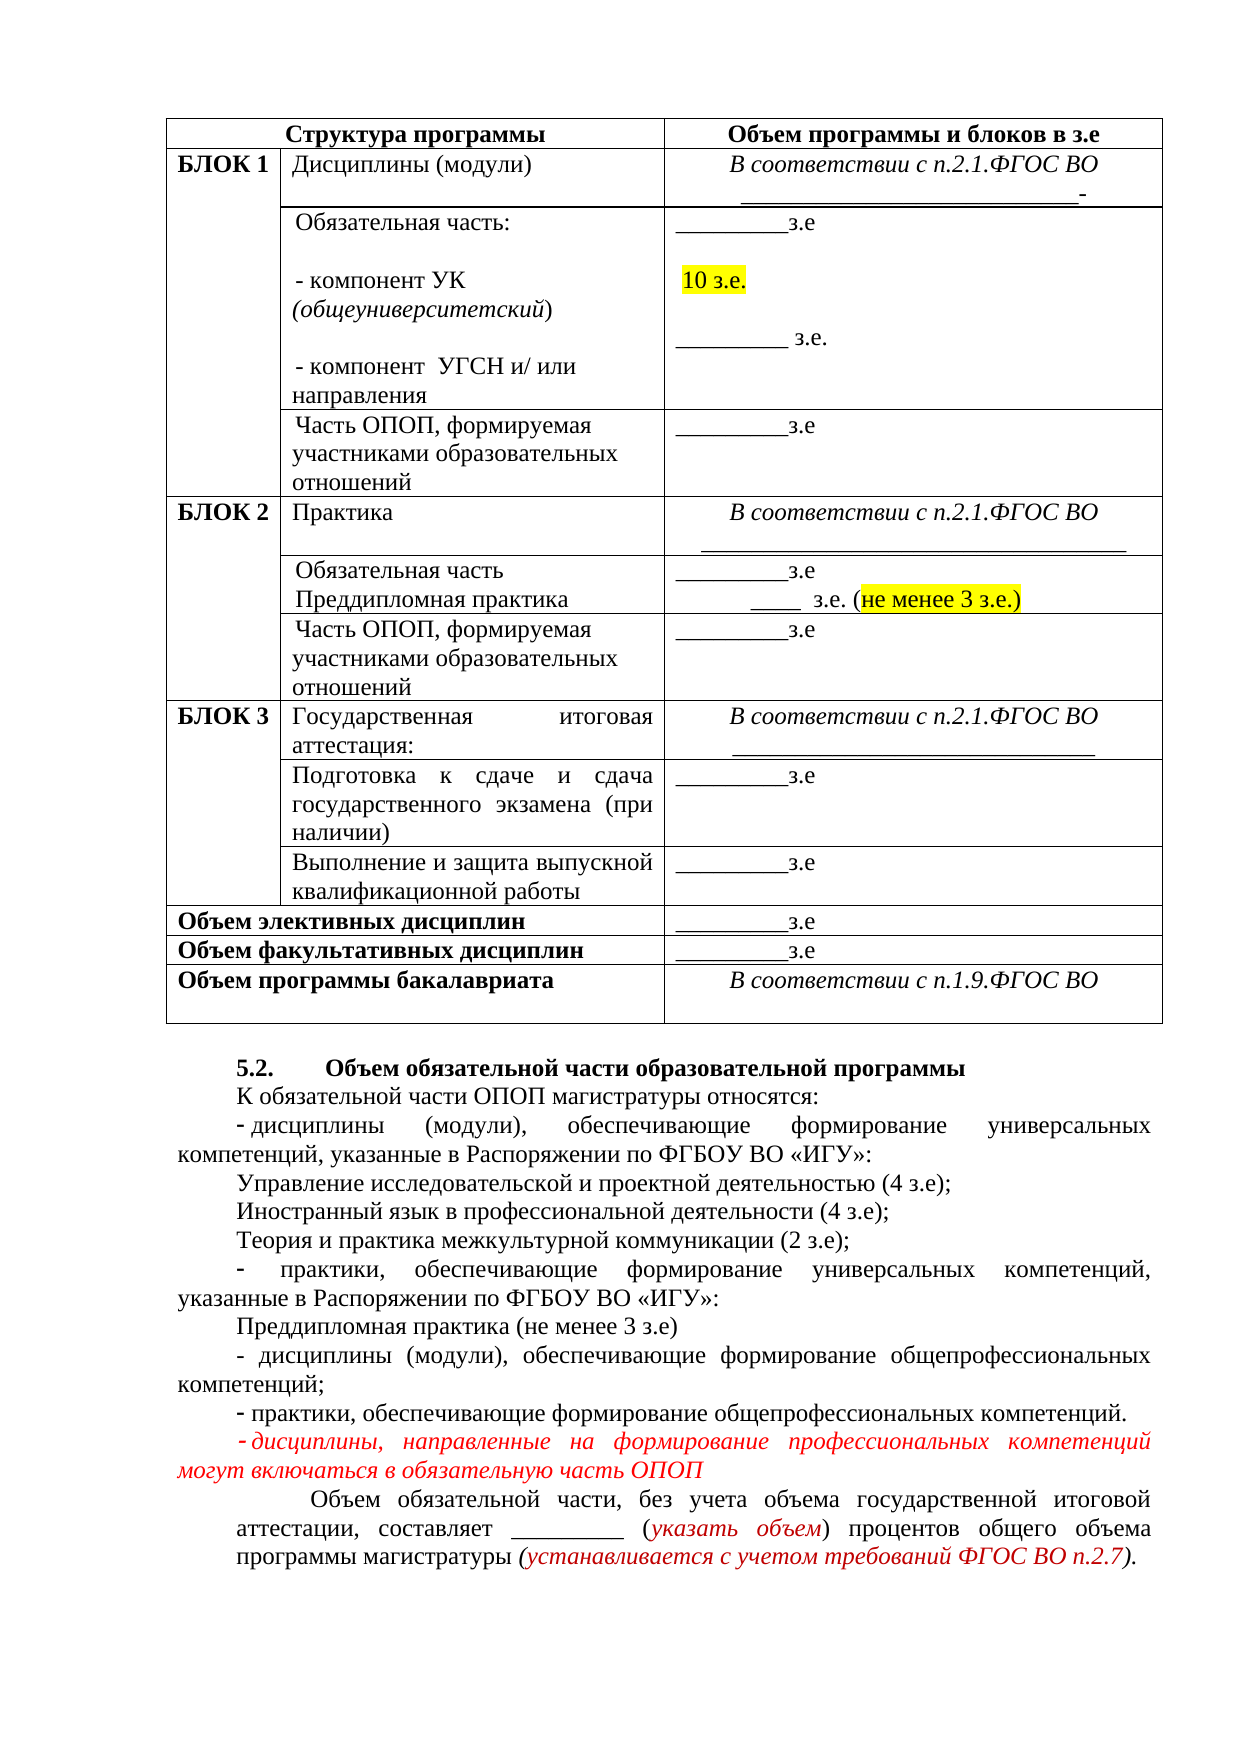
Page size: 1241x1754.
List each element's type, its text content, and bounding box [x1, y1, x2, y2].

table_header Объем программы и блоков в з.е [665, 119, 1162, 148]
table_cell Часть ОПОП, формируемая участниками образовательных отношений [281, 410, 664, 496]
table_cell В соответствии с п.2.1.ФГОС ВО _____________________________ [665, 701, 1162, 759]
table_cell _________з.е [665, 410, 1162, 496]
table_cell Подготовка к сдаче и сдача государственного экзамена (при наличии) [281, 760, 664, 846]
table_cell БЛОК 1 [167, 149, 280, 496]
table_cell _________з.е [665, 906, 1162, 934]
table_cell _________з.е [665, 936, 1162, 964]
text - дисциплины (модули), обеспечивающие формирование общепрофессиональных компетенций; [177, 1340, 1152, 1398]
text Теория и практика межкультурной коммуникации (2 з.е); [177, 1225, 1152, 1254]
list дисциплины, направленные на формирование профессиональных компетенций могут включаться в обязательную часть ОПОП [177, 1426, 1152, 1484]
text Управление исследовательской и проектной деятельностью (4 з.е); [177, 1168, 1152, 1196]
table_cell _________з.е ____ з.е. (не менее 3 з.е.) [665, 556, 1162, 613]
table_cell Объем элективных дисциплин [167, 906, 664, 934]
text К обязательной части ОПОП магистратуры относятся: [177, 1081, 1152, 1110]
table_cell _________з.е 10 з.е. _________ з.е. [665, 208, 1162, 409]
table_cell Обязательная часть Преддипломная практика [281, 556, 664, 613]
table_cell Дисциплины (модули) [281, 149, 664, 206]
table_cell Государственная итоговая аттестация: [281, 701, 664, 759]
table_cell _________з.е [665, 760, 1162, 846]
table_cell _________з.е [665, 847, 1162, 905]
table_cell Выполнение и защита выпускной квалификационной работы [281, 847, 664, 905]
table_cell Практика [281, 497, 664, 554]
table_cell В соответствии с п.2.1.ФГОС ВО __________________________________ [665, 497, 1162, 554]
list Объем обязательной части образовательной программы [177, 1053, 1152, 1081]
table_cell БЛОК 2 [167, 497, 280, 700]
text Объем обязательной части, без учета объема государственной итоговой аттестации, составляет _________ (указать объем) процентов общего объема программы магистратуры (устанавливается с учетом требований ФГОС ВО п.2.7). [236, 1484, 1152, 1570]
table_header Структура программы [167, 119, 664, 148]
table_cell БЛОК 3 [167, 701, 280, 905]
table_cell _________з.е [665, 614, 1162, 700]
list дисциплины (модули), обеспечивающие формирование универсальных компетенций, указанные в Распоряжении по ФГБОУ ВО «ИГУ»: [177, 1110, 1152, 1168]
text Иностранный язык в профессиональной деятельности (4 з.е); [177, 1196, 1152, 1225]
table_cell В соответствии с п.2.1.ФГОС ВО ___________________________- [665, 149, 1162, 206]
table_cell Объем факультативных дисциплин [167, 936, 664, 964]
list практики, обеспечивающие формирование универсальных компетенций, указанные в Распоряжении по ФГБОУ ВО «ИГУ»: [177, 1254, 1152, 1311]
text Преддипломная практика (не менее 3 з.е) [177, 1311, 1152, 1340]
list практики, обеспечивающие формирование общепрофессиональных компетенций. [177, 1398, 1152, 1426]
table_cell Обязательная часть: - компонент УК (общеуниверситетский) - компонент УГСН и/ или направления [281, 208, 664, 409]
table_cell Часть ОПОП, формируемая участниками образовательных отношений [281, 614, 664, 700]
table_cell Объем программы бакалавриата [167, 965, 664, 1023]
table_cell В соответствии с п.1.9.ФГОС ВО [665, 965, 1162, 1023]
